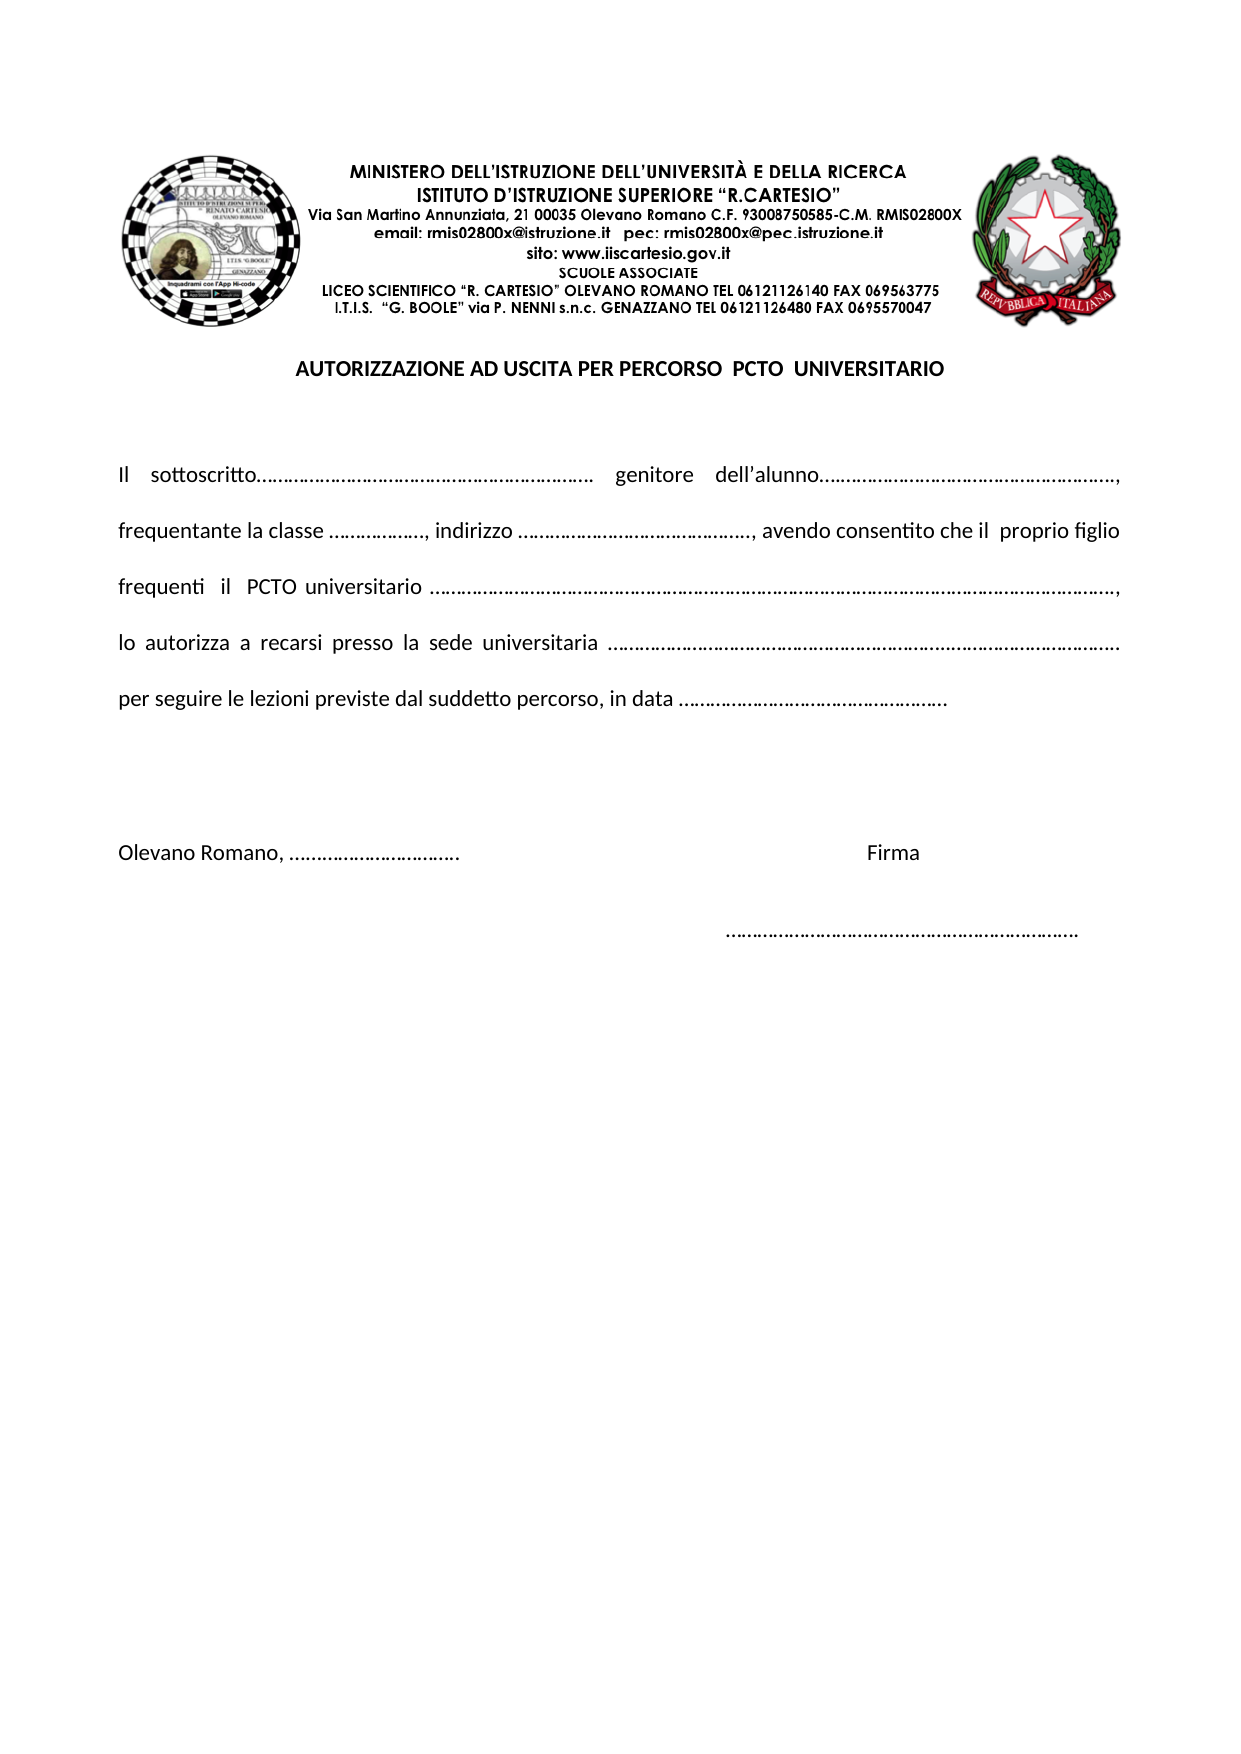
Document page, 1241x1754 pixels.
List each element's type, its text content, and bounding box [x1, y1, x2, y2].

text …………………………………………………………. [118, 915, 1122, 943]
text AUTORIZZAZIONE AD USCITA PER PERCORSO PCTO UNIVERSITARIO [118, 354, 1122, 382]
text Olevano Romano, …...…………………….. Firma [118, 838, 1122, 866]
text Il sottoscritto………………………………………………………. genitore dell’alunno….……………………………………………., frequentante la classe ………………, indirizzo …………………………………….., avendo consentito che il proprio figlio frequenti il PCTO universitario …………………………………………………………………………………………………………………., lo autorizza a recarsi presso la sede universitaria ………………………………………………………..………………………….. per seguire le lezioni previste dal suddetto percorso, in data …………………………………………… [118, 460, 1122, 712]
picture [118, 147, 1122, 329]
